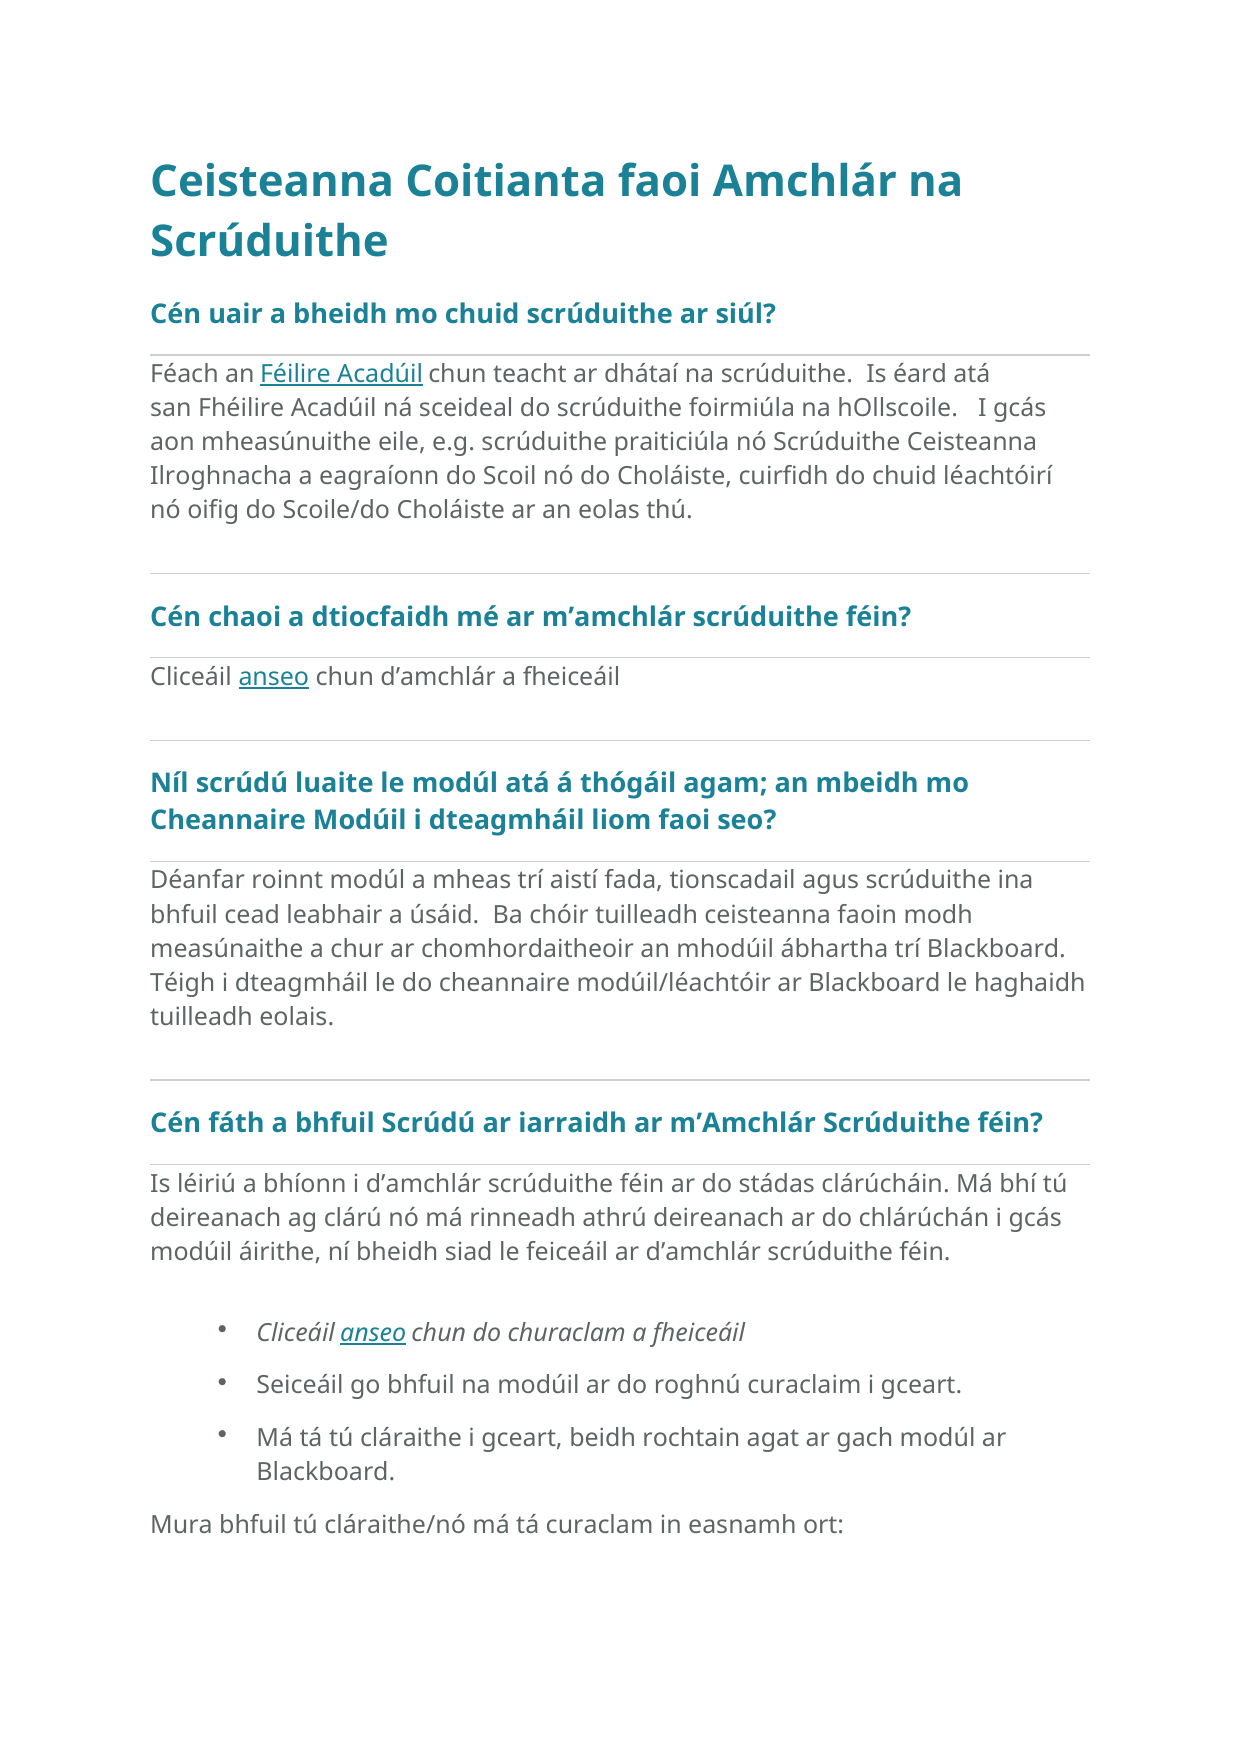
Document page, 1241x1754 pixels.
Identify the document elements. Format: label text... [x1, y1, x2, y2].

text Déanfar roinnt modúl a mheas trí aistí fada, tionscadail agus scrúduithe ina bhfuil cead leabhair a úsáid. Ba chóir tuilleadh ceisteanna faoin modh measúnaithe a chur ar chomhordaitheoir an mhodúil ábhartha trí Blackboard. Téigh i dteagmháil le do cheannaire modúil/léachtóir ar Blackboard le haghaidh tuilleadh eolais. [150, 862, 1090, 1032]
text Níl scrúdú luaite le modúl atá á thógáil agam; an mbeidh mo Cheannaire Modúil i dteagmháil liom faoi seo? [150, 741, 1090, 861]
text Cén fáth a bhfuil Scrúdú ar iarraidh ar m’Amchlár Scrúduithe féin? [150, 1081, 1090, 1164]
text Cén chaoi a dtiocfaidh mé ar m’amchlár scrúduithe féin? [150, 574, 1090, 657]
text Cliceáil anseo chun d’amchlár a fheiceáil [150, 658, 1090, 693]
text Is léiriú a bhíonn i d’amchlár scrúduithe féin ar do stádas clárúcháin. Má bhí tú deireanach ag clárú nó má rinneadh athrú deireanach ar do chlárúchán i gcás modúil áirithe, ní bheidh siad le feiceáil ar d’amchlár scrúduithe féin. [150, 1165, 1090, 1267]
text Mura bhfuil tú cláraithe/nó má tá curaclam in easnamh ort: [150, 1507, 1090, 1541]
list Má tá tú cláraithe i gceart, beidh rochtain agat ar gach modúl ar Blackboard. [219, 1420, 1090, 1488]
text Féach an Féilire Acadúil chun teacht ar dhátaí na scrúduithe. Is éard atá san Fhéilire Acadúil ná sceideal do scrúduithe foirmiúla na hOllscoile. I gcás aon mheasúnuithe eile, e.g. scrúduithe praiticiúla nó Scrúduithe Ceisteanna Ilroghnacha a eagraíonn do Scoil nó do Choláiste, cuirfidh do chuid léachtóirí nó oifig do Scoile/do Choláiste ar an eolas thú. [150, 356, 1090, 526]
list Seiceáil go bhfuil na modúil ar do roghnú curaclaim i gceart. [219, 1367, 1090, 1401]
text Ceisteanna Coitianta faoi Amchlár na Scrúduithe [150, 150, 1090, 269]
list Cliceáil anseo chun do churaclam a fheiceáil [219, 1314, 1090, 1348]
text Cén uair a bheidh mo chuid scrúduithe ar siúl? [150, 294, 1090, 354]
